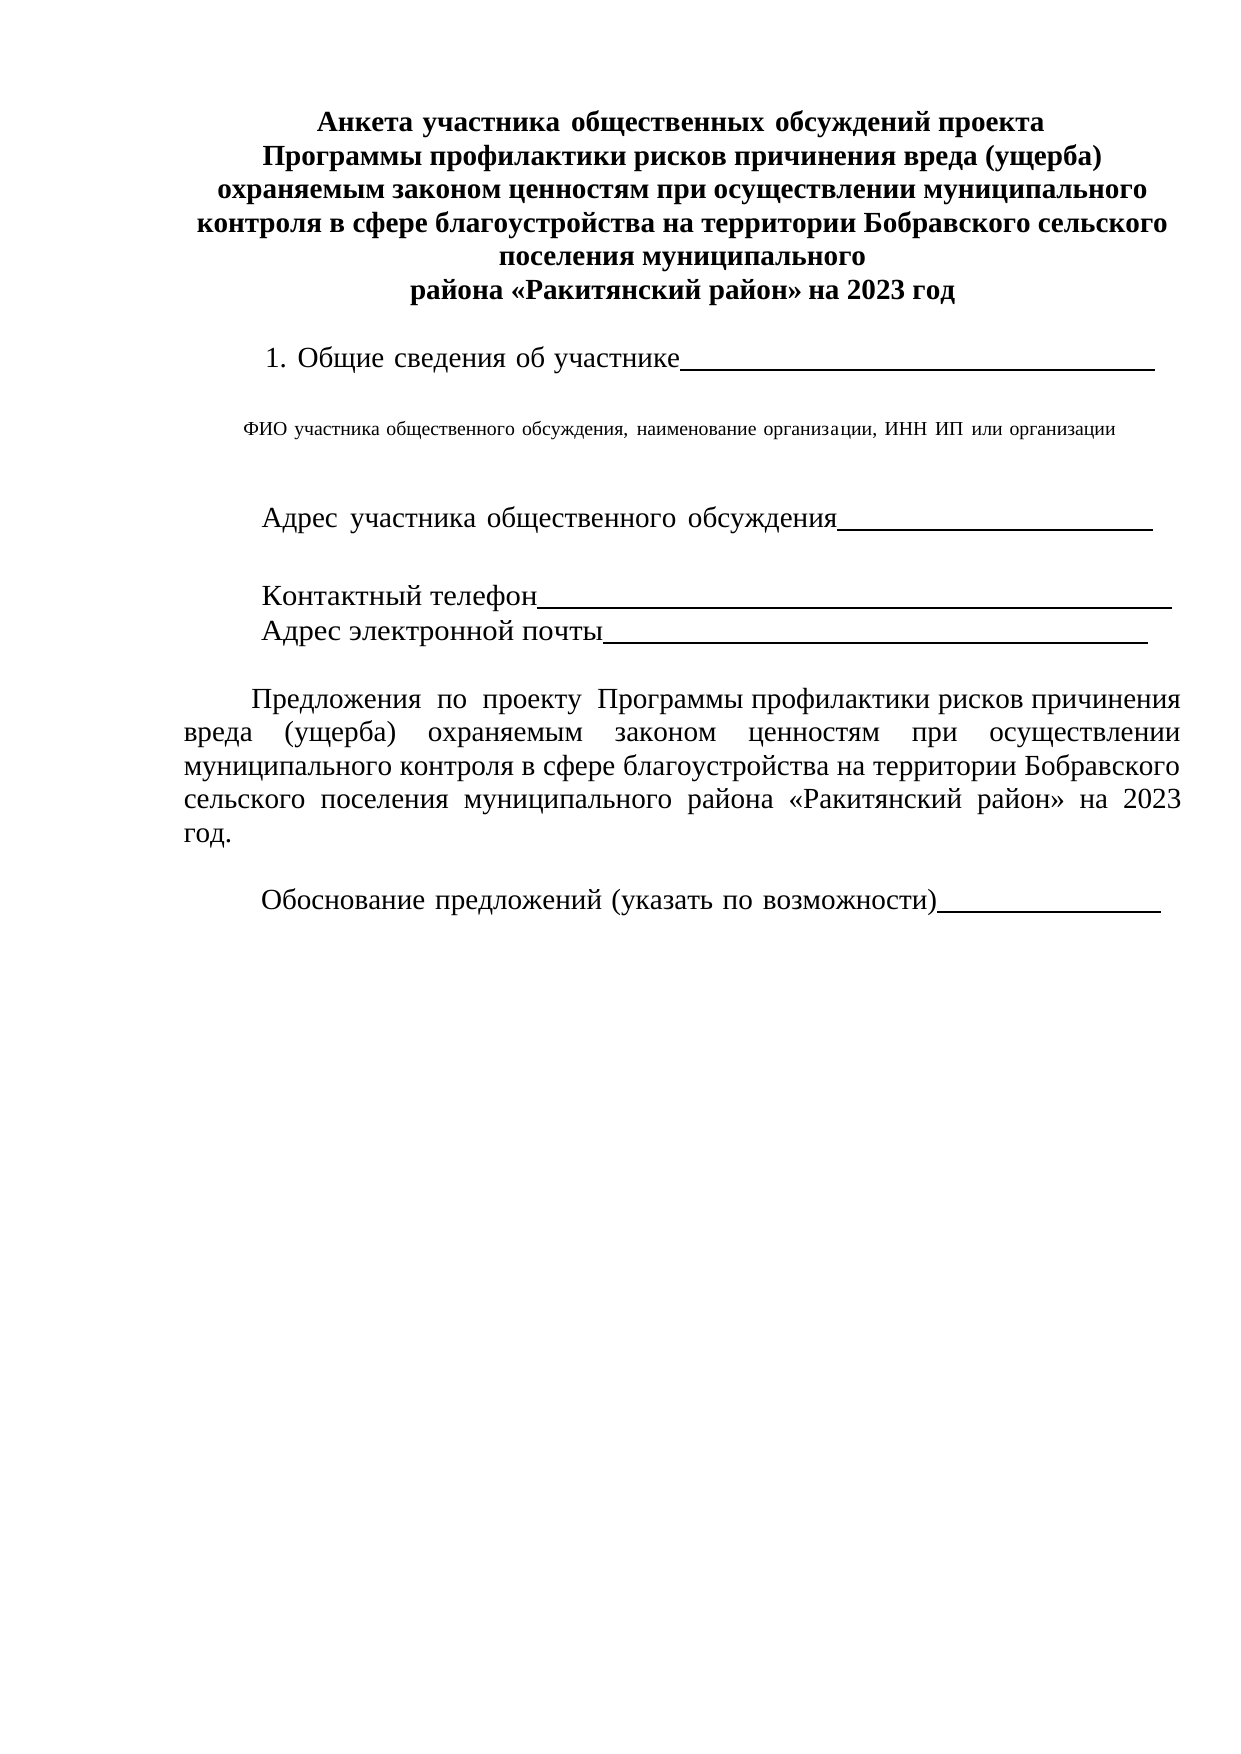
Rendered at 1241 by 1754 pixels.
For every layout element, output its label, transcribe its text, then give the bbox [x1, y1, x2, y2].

text Контактный телефон [261, 578, 1181, 612]
text ФИО участника общественного обсуждения, наименование организации, ИНН ИП или организации [243, 417, 1181, 440]
text 1. Общие сведения об участнике [265, 340, 1181, 374]
text Адрес участника общественного обсуждения [261, 500, 1181, 534]
text района «Ракитянский район» на 2023 год [183, 272, 1181, 306]
text Обоснование предложений (указать по возможности) [261, 882, 1181, 916]
text Предложения по проекту Программы профилактики рисков причинения вреда (ущерба) охраняемым законом ценностям при осуществлении муниципального контроля в сфере благоустройства на территории Бобравского сельского поселения муниципального района «Ракитянский район» на 2023 год. [183, 681, 1181, 848]
text Анкета участника общественных обсуждений проекта [179, 105, 1181, 138]
text Адрес электронной почты [261, 613, 1181, 647]
text Программы профилактики рисков причинения вреда (ущерба) охраняемым законом ценностям при осуществлении муниципального контроля в сфере благоустройства на территории Бобравского сельского поселения муниципального [183, 138, 1181, 272]
